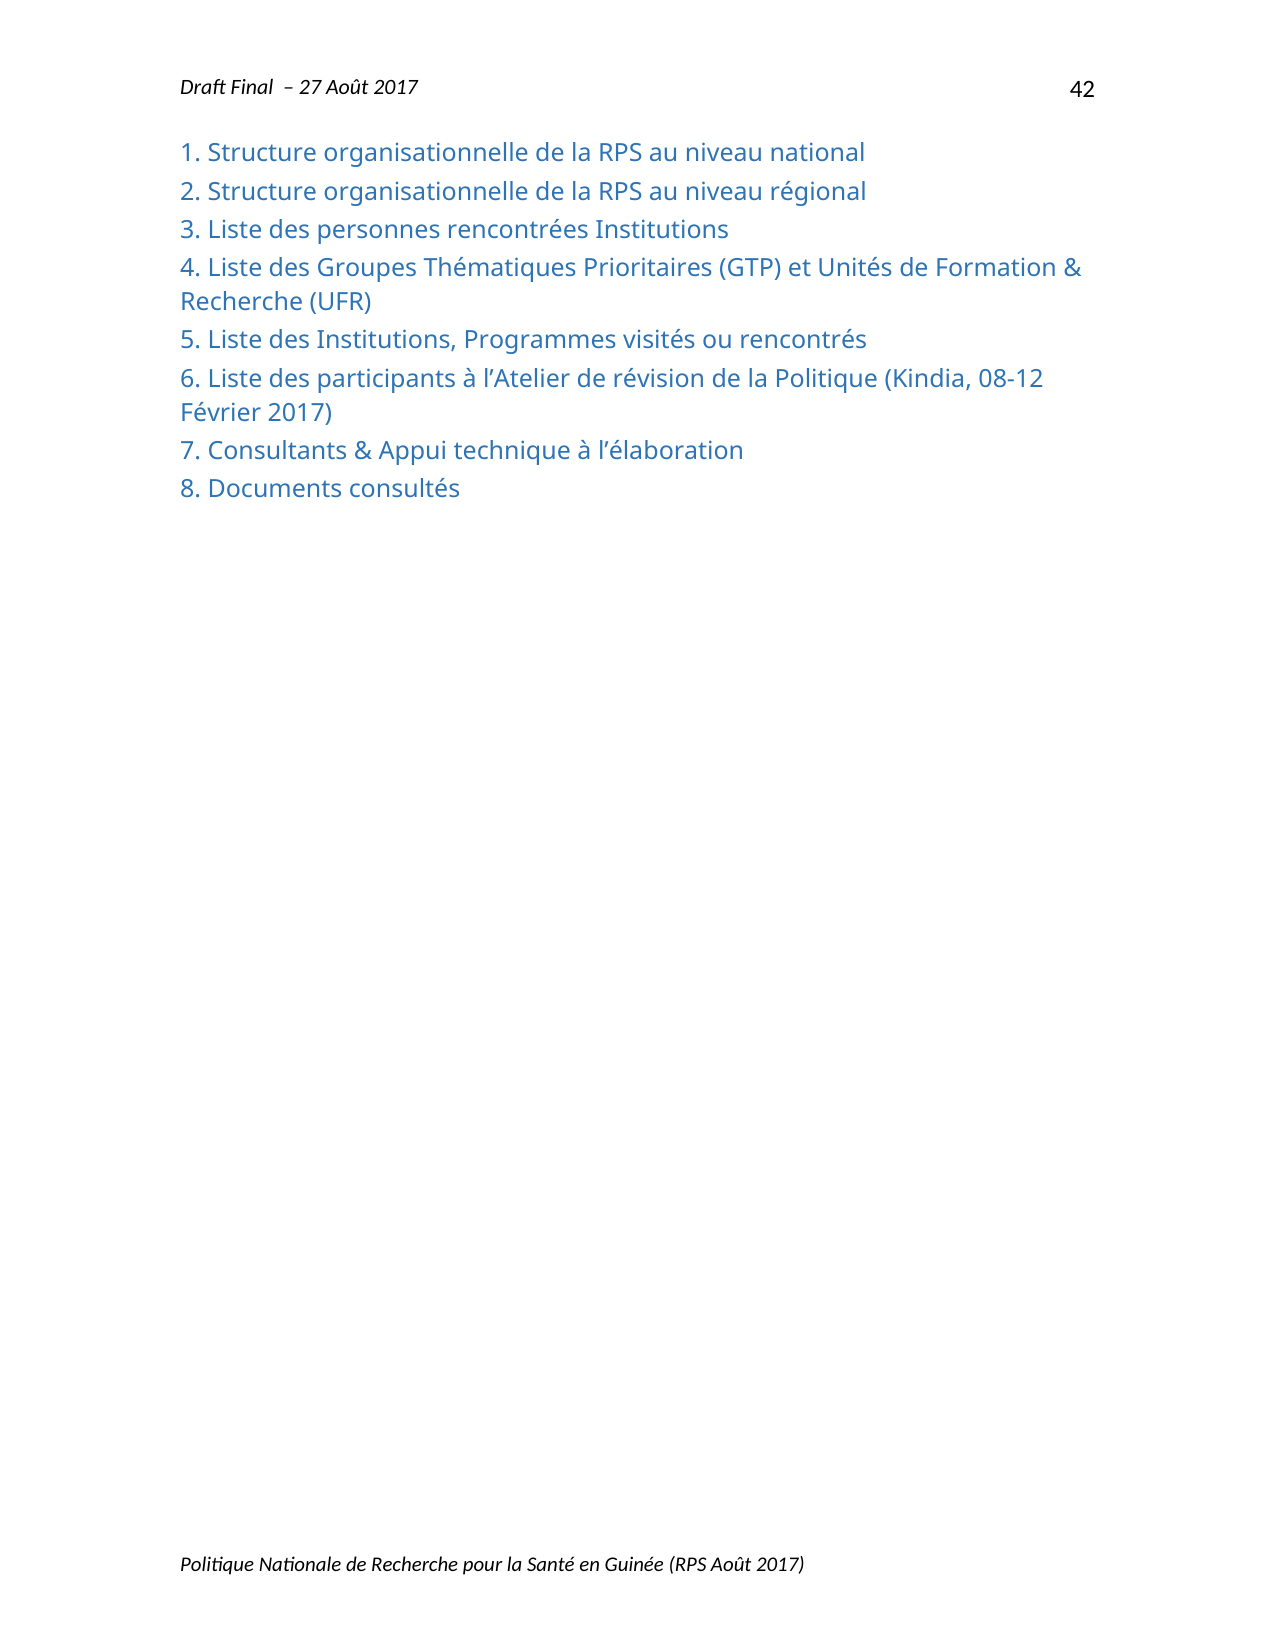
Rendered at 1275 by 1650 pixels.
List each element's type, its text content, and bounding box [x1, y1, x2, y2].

subtitle 7. Consultants & Appui technique à l’élaboration [180, 432, 1095, 467]
subtitle 8. Documents consultés [180, 471, 1095, 505]
subtitle 6. Liste des participants à l’Atelier de révision de la Politique (Kindia, 08-12 Février 2017) [180, 360, 1095, 428]
subtitle 2. Structure organisationnelle de la RPS au niveau régional [180, 173, 1095, 207]
subtitle 3. Liste des personnes rencontrées Institutions [180, 211, 1095, 246]
subtitle 5. Liste des Institutions, Programmes visités ou rencontrés [180, 322, 1095, 356]
subtitle 4. Liste des Groupes Thématiques Prioritaires (GTP) et Unités de Formation & Recherche (UFR) [180, 250, 1095, 318]
subtitle 1. Structure organisationnelle de la RPS au niveau national [180, 135, 1095, 169]
